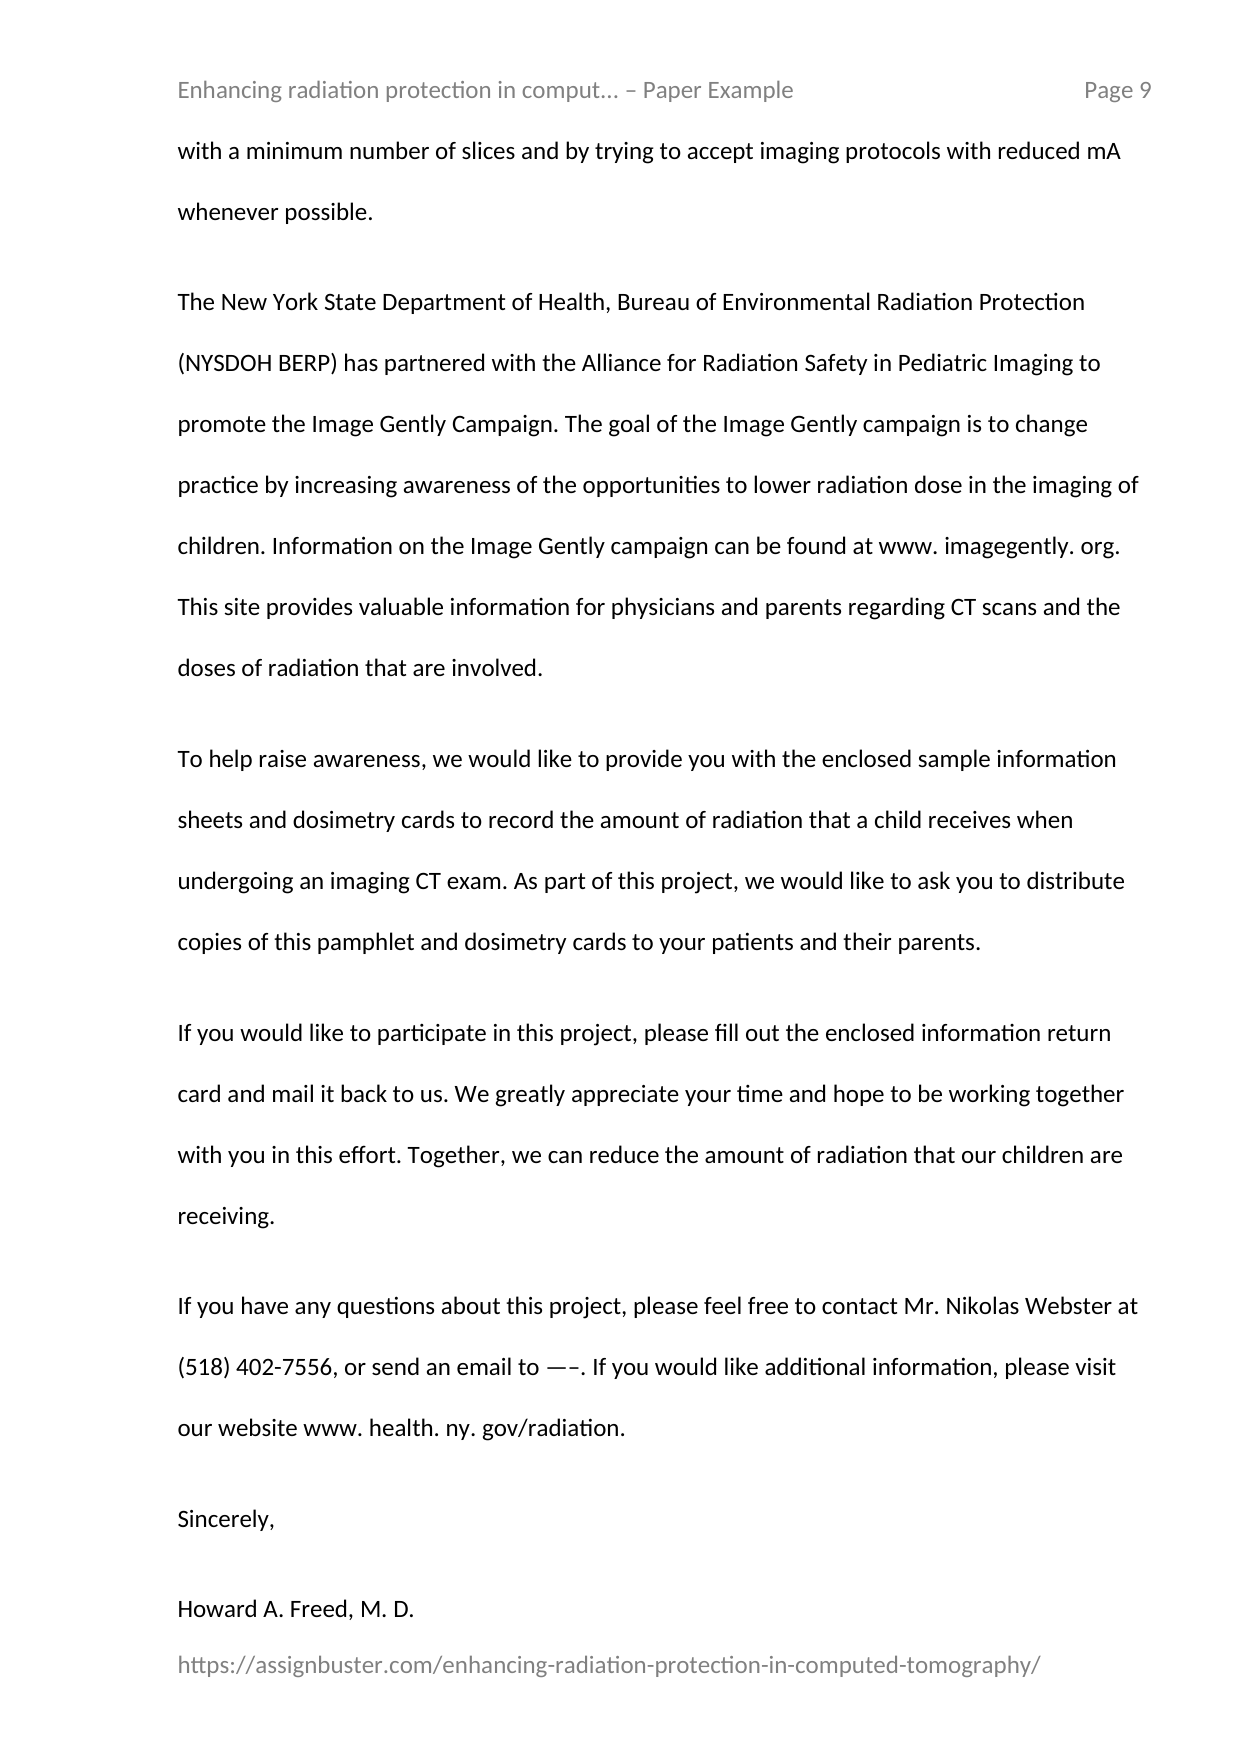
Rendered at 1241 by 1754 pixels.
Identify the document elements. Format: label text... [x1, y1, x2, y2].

text Howard A. Freed, M. D. [177, 1593, 1152, 1624]
text If you have any questions about this project, please feel free to contact Mr. Nikolas Webster at (518) 402-7556, or send an email to —–. If you would like additional information, please visit our website www. health. ny. gov/radiation. [177, 1290, 1152, 1443]
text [177, 135, 1152, 226]
text If you would like to participate in this project, please fill out the enclosed information return card and mail it back to us. We greatly appreciate your time and hope to be working together with you in this effort. Together, we can reduce the amount of radiation that our children are receiving. [177, 1017, 1152, 1230]
text Sincerely, [177, 1503, 1152, 1533]
text To help raise awareness, we would like to provide you with the enclosed sample information sheets and dosimetry cards to record the amount of radiation that a child receives when undergoing an imaging CT exam. As part of this project, we would like to ask you to distribute copies of this pamphlet and dosimetry cards to your patients and their parents. [177, 743, 1152, 957]
text The New York State Department of Health, Bureau of Environmental Radiation Protection (NYSDOH BERP) has partnered with the Alliance for Radiation Safety in Pediatric Imaging to promote the Image Gently Campaign. The goal of the Image Gently campaign is to change practice by increasing awareness of the opportunities to lower radiation dose in the imaging of children. Information on the Image Gently campaign can be found at www. imagegently. org. This site provides valuable information for physicians and parents regarding CT scans and the doses of radiation that are involved. [177, 286, 1152, 683]
